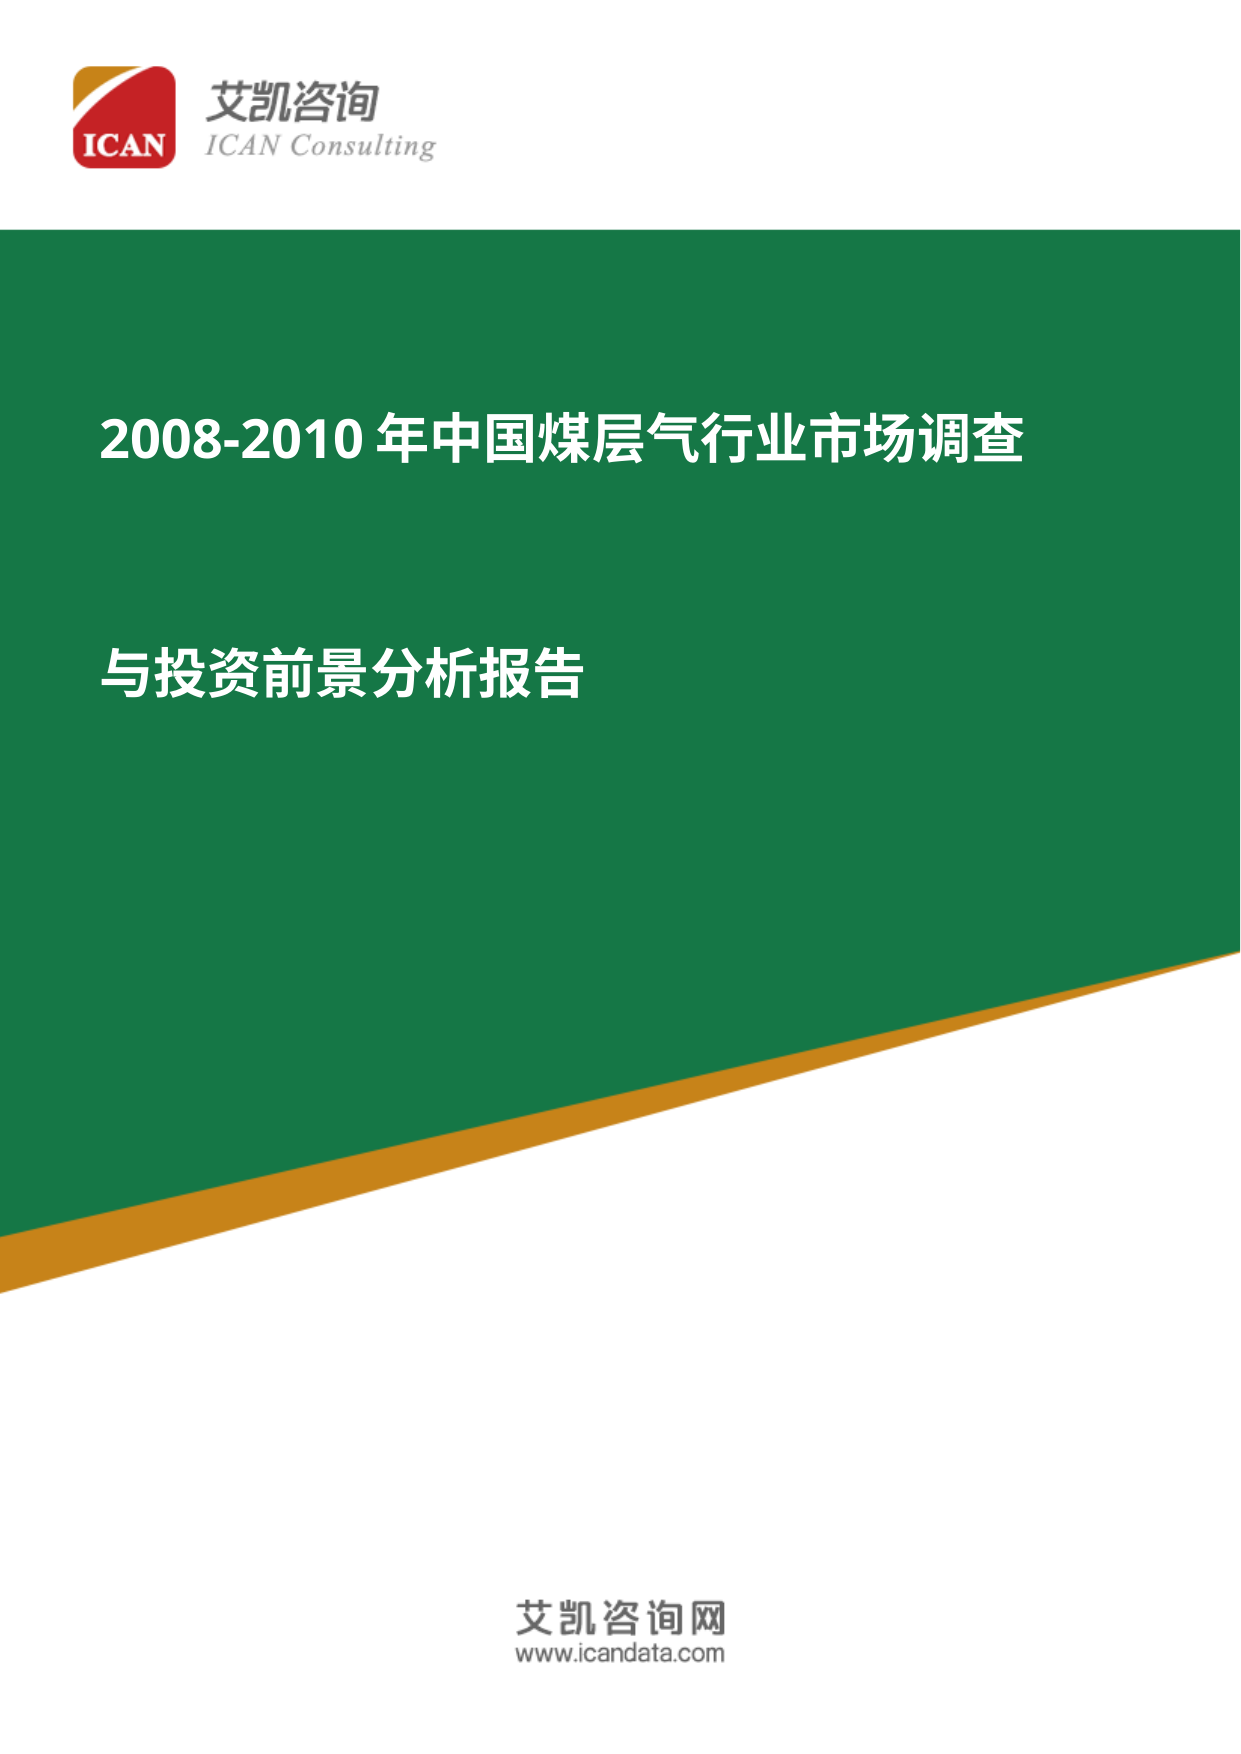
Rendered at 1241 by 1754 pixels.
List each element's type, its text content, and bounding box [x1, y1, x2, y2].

picture [0, 5, 1241, 1754]
subtitle 2008-2010年中国煤层气行业市场调查与投资前景分析报告 [99, 386, 1053, 718]
